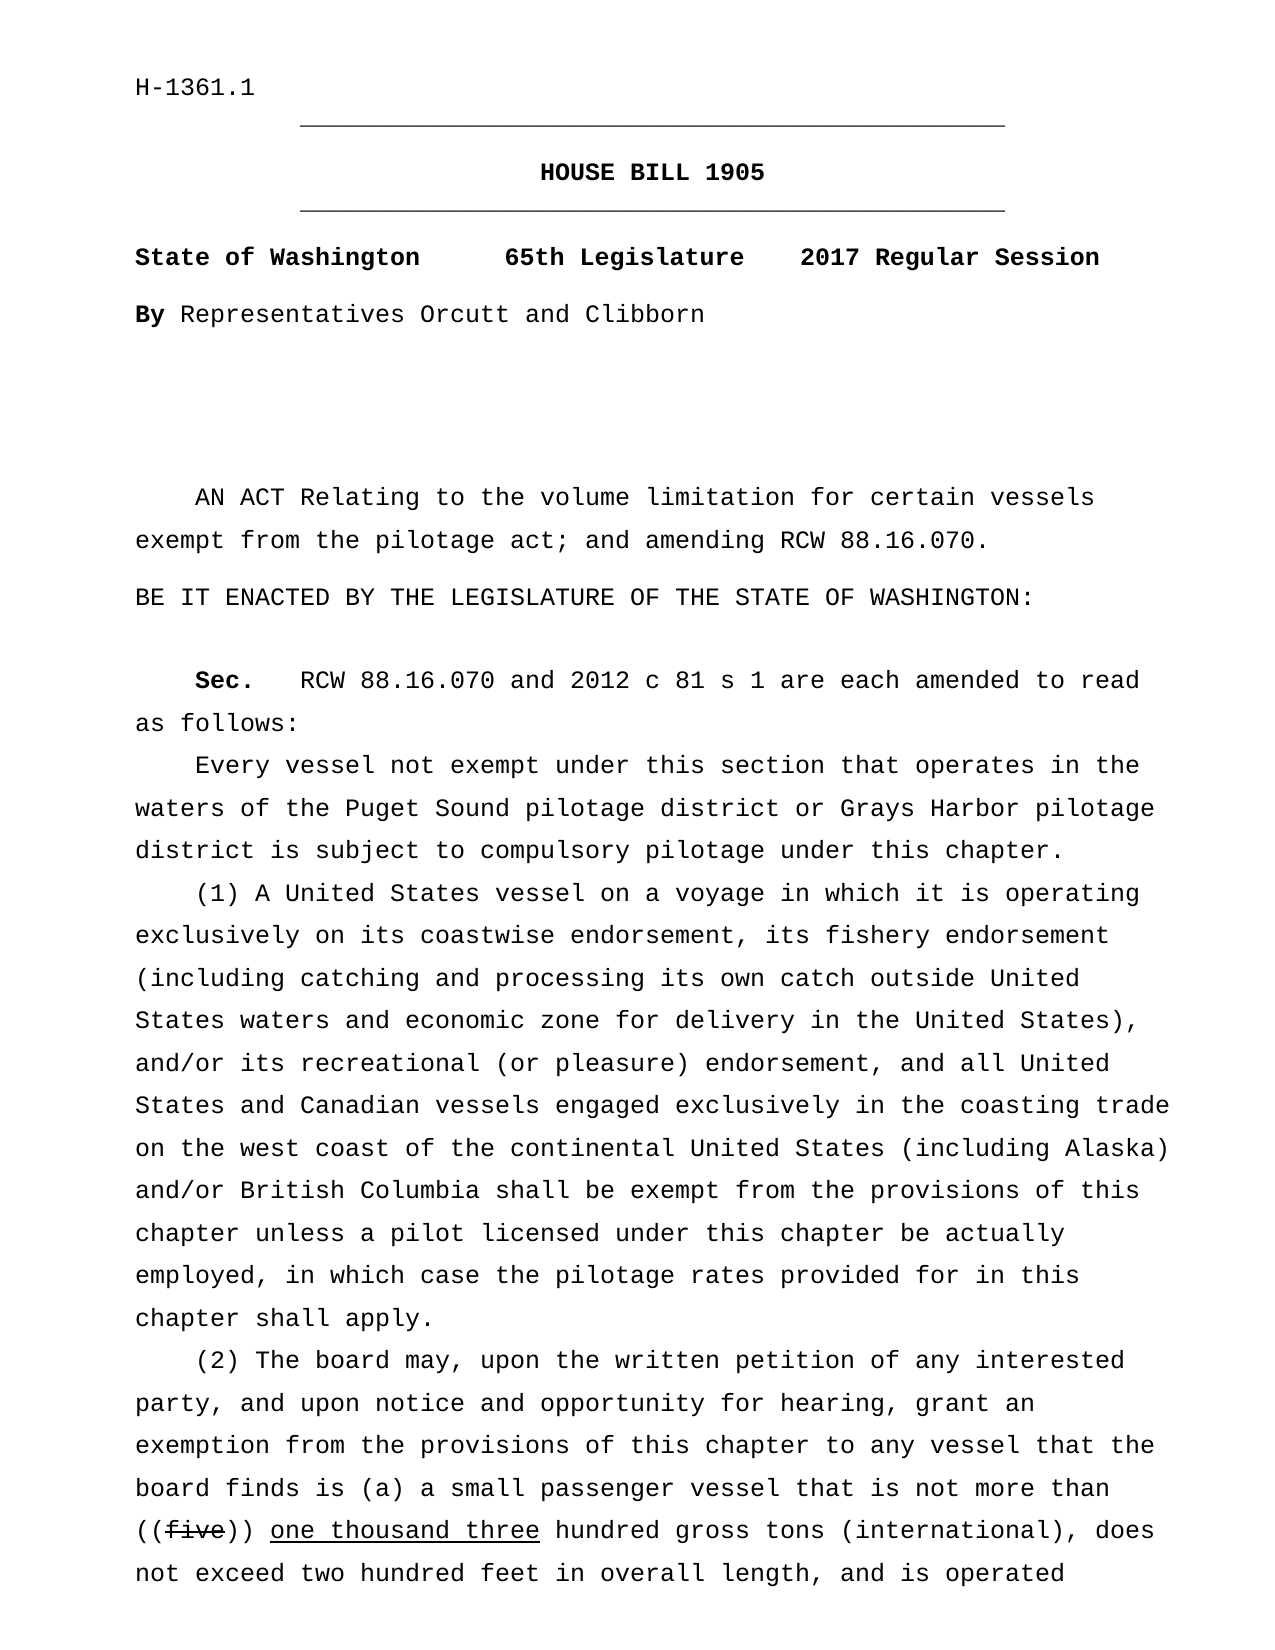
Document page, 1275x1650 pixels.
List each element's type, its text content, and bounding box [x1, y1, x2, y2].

text _______________________________________________ [135, 103, 1170, 132]
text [135, 1335, 1170, 1590]
text (1) A United States vessel on a voyage in which it is operating exclusively on its coastwise endorsement, its fishery endorsement (including catching and processing its own catch outside United States waters and economic zone for delivery in the United States), and/or its recreational (or pleasure) endorsement, and all United States and Canadian vessels engaged exclusively in the coasting trade on the west coast of the continental United States (including Alaska) and/or British Columbia shall be exempt from the provisions of this chapter unless a pilot licensed under this chapter be actually employed, in which case the pilotage rates provided for in this chapter shall apply. [135, 867, 1170, 1335]
text Every vessel not exempt under this section that operates in the waters of the Puget Sound pilotage district or Grays Harbor pilotage district is subject to compulsory pilotage under this chapter. [135, 740, 1170, 867]
text By Representatives Orcutt and Clibborn [135, 302, 1170, 330]
text AN ACT Relating to the volume limitation for certain vessels exempt from the pilotage act; and amending RCW 88.16.070. [135, 472, 1170, 557]
text HOUSE BILL 1905 [135, 160, 1170, 188]
text Sec. RCW 88.16.070 and 2012 c 81 s 1 are each amended to read as follows: [135, 655, 1170, 740]
text BE IT ENACTED BY THE LEGISLATURE OF THE STATE OF WASHINGTON: [135, 585, 1170, 613]
text H-1361.1 [135, 75, 1170, 103]
text _______________________________________________ [135, 188, 1170, 217]
text State of Washington 65th Legislature 2017 Regular Session [135, 245, 1170, 273]
